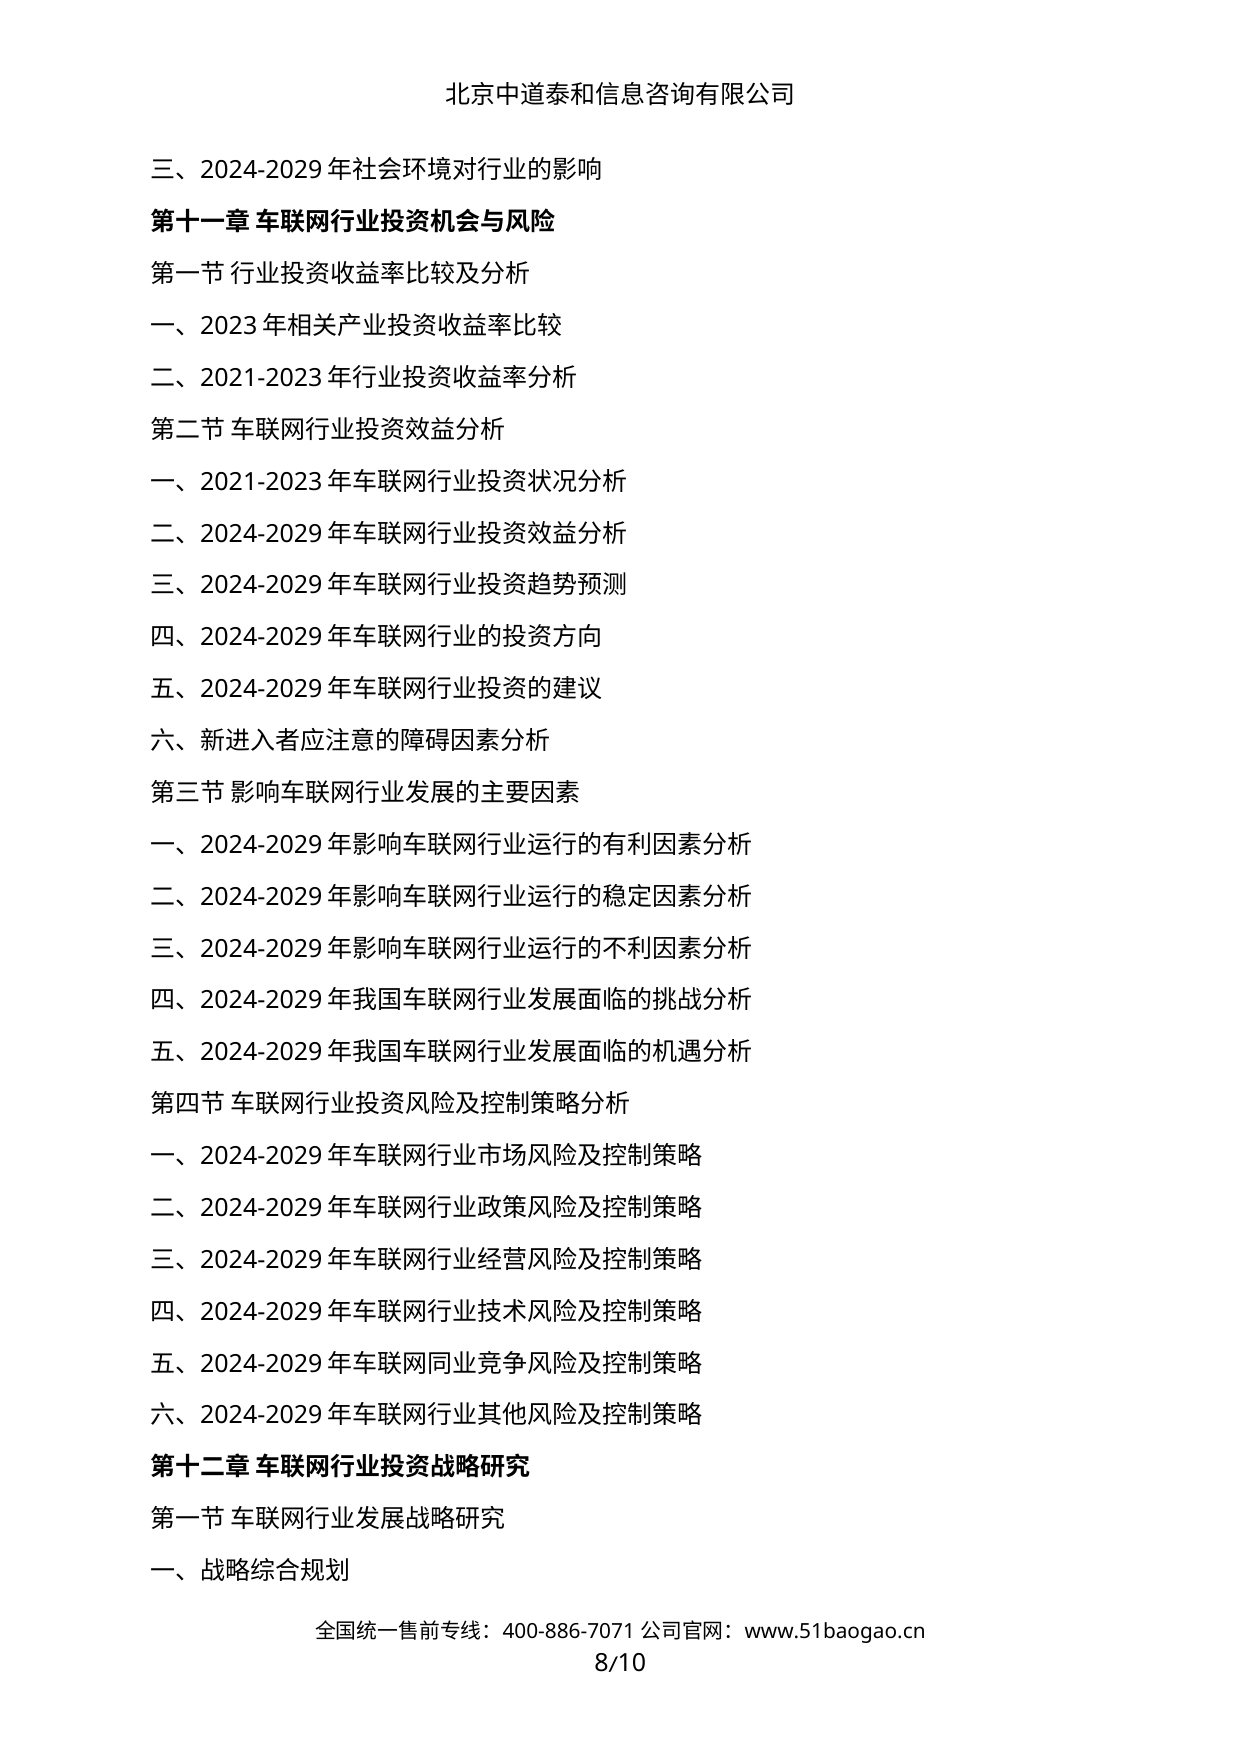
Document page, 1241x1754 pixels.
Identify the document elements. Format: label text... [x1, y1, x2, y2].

text 三、2024-2029年社会环境对行业的影响 [150, 150, 1090, 186]
text 四、2024-2029年车联网行业的投资方向 [150, 617, 1090, 653]
text 三、2024-2029年车联网行业经营风险及控制策略 [150, 1239, 1090, 1276]
text 四、2024-2029年车联网行业技术风险及控制策略 [150, 1291, 1090, 1327]
text 一、战略综合规划 [150, 1551, 1090, 1587]
text 二、2024-2029年车联网行业投资效益分析 [150, 513, 1090, 549]
text 五、2024-2029年我国车联网行业发展面临的机遇分析 [150, 1032, 1090, 1068]
text 第二节 车联网行业投资效益分析 [150, 409, 1090, 446]
text 第一节 车联网行业发展战略研究 [150, 1499, 1090, 1535]
text 二、2024-2029年车联网行业政策风险及控制策略 [150, 1187, 1090, 1224]
text 五、2024-2029年车联网同业竞争风险及控制策略 [150, 1343, 1090, 1379]
text 六、新进入者应注意的障碍因素分析 [150, 721, 1090, 757]
text 三、2024-2029年影响车联网行业运行的不利因素分析 [150, 928, 1090, 964]
text 一、2021-2023年车联网行业投资状况分析 [150, 461, 1090, 497]
text 第十一章 车联网行业投资机会与风险 [150, 202, 1090, 238]
text 第一节 行业投资收益率比较及分析 [150, 254, 1090, 290]
text 第十二章 车联网行业投资战略研究 [150, 1447, 1090, 1483]
text 第三节 影响车联网行业发展的主要因素 [150, 772, 1090, 809]
text 二、2021-2023年行业投资收益率分析 [150, 357, 1090, 394]
text 三、2024-2029年车联网行业投资趋势预测 [150, 565, 1090, 601]
text 五、2024-2029年车联网行业投资的建议 [150, 669, 1090, 705]
text 四、2024-2029年我国车联网行业发展面临的挑战分析 [150, 980, 1090, 1016]
text 六、2024-2029年车联网行业其他风险及控制策略 [150, 1395, 1090, 1431]
text 二、2024-2029年影响车联网行业运行的稳定因素分析 [150, 876, 1090, 912]
text 一、2024-2029年影响车联网行业运行的有利因素分析 [150, 824, 1090, 861]
text 一、2024-2029年车联网行业市场风险及控制策略 [150, 1136, 1090, 1172]
text 一、2023年相关产业投资收益率比较 [150, 306, 1090, 342]
text 第四节 车联网行业投资风险及控制策略分析 [150, 1084, 1090, 1120]
